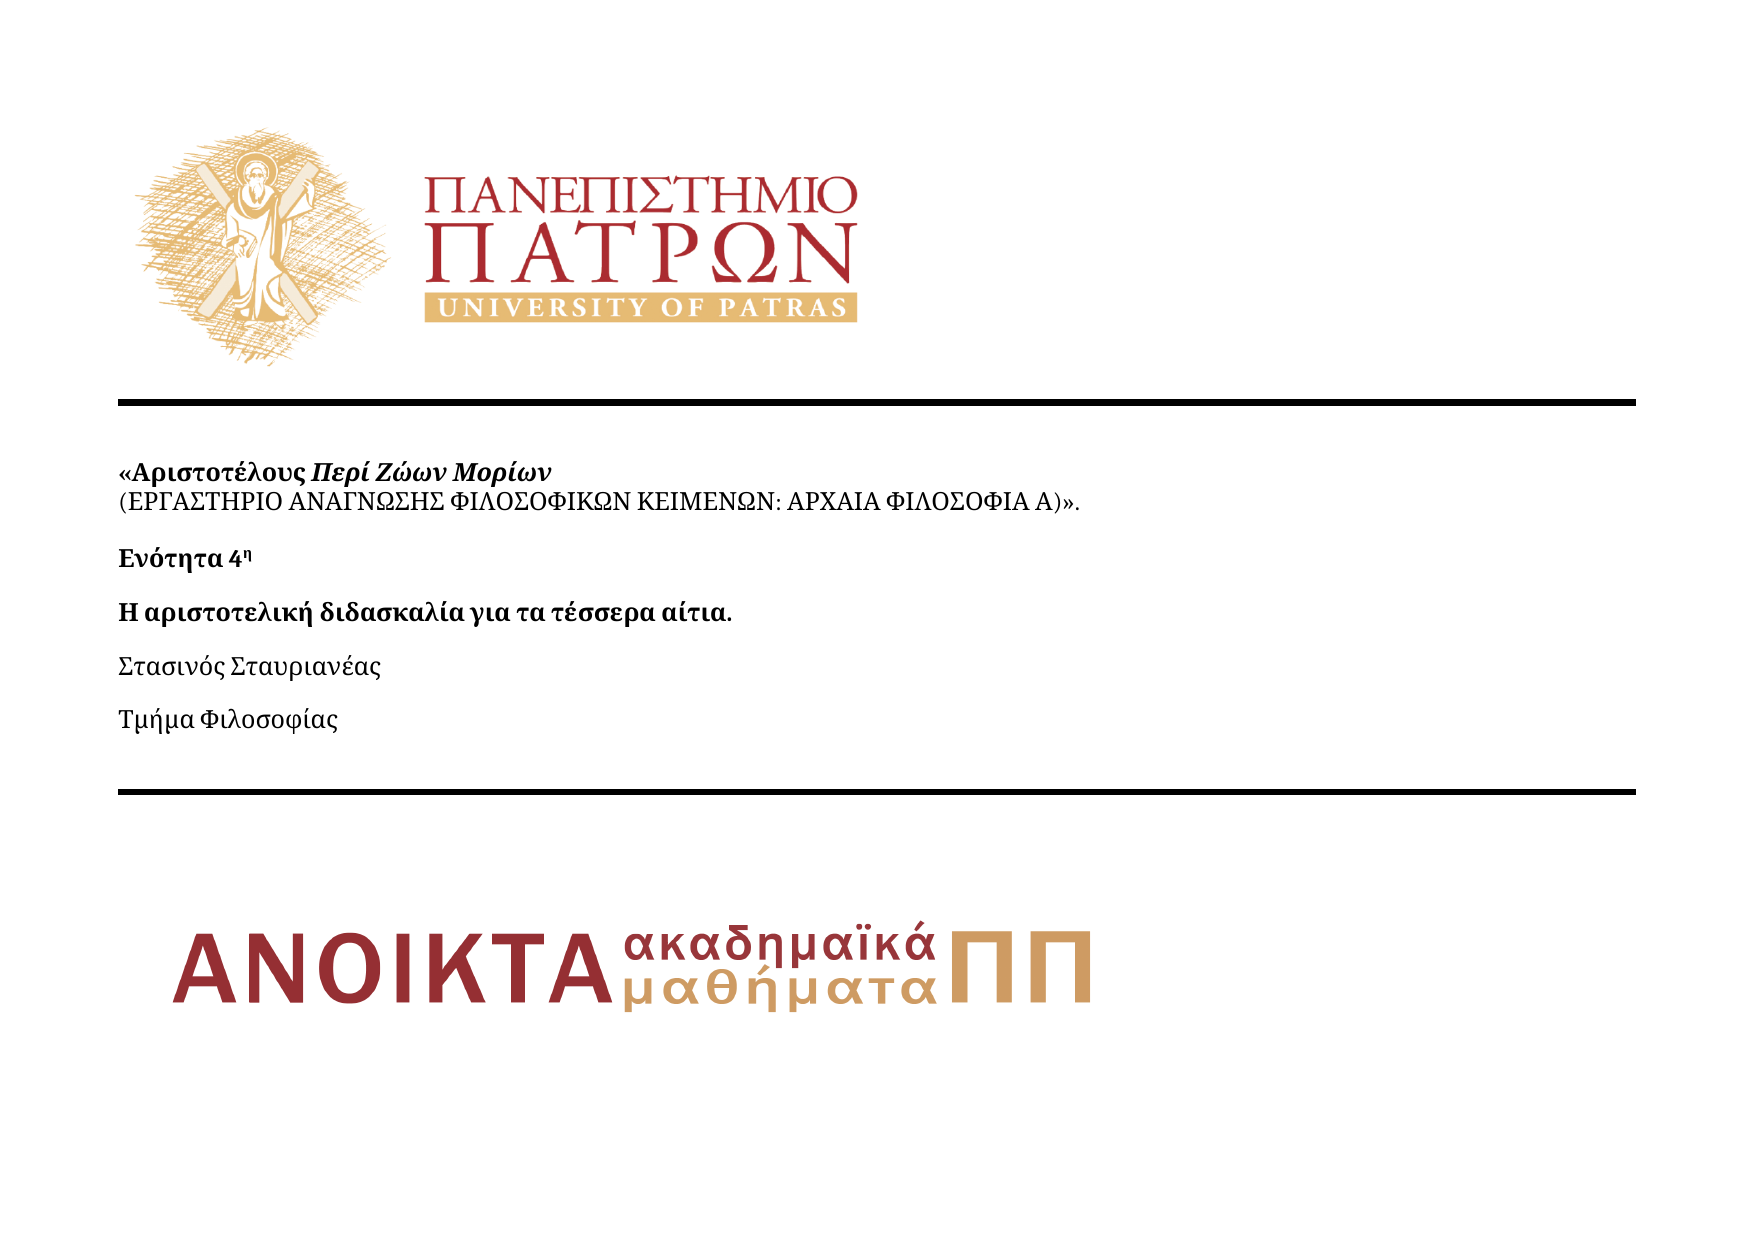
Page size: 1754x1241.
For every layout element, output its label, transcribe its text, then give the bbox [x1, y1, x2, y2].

text Η αριστοτελική διδασκαλία για τα τέσσερα αίτια. [118, 599, 1636, 627]
text Ενότητα 4η [118, 545, 1636, 574]
picture [118, 106, 879, 375]
text «Αριστοτέλους Περί Ζώων Μορίων [118, 459, 1636, 487]
picture [118, 870, 1145, 1075]
text Τμήμα Φιλοσοφίας [118, 706, 1636, 735]
text Στασινός Σταυριανέας [118, 653, 1636, 681]
text (ΕΡΓΑΣΤΗΡΙΟ ΑΝΑΓΝΩΣΗΣ ΦΙΛΟΣΟΦΙΚΩΝ ΚΕΙΜΕΝΩΝ: ΑΡΧΑΙΑ ΦΙΛΟΣΟΦΙΑ Α)». [118, 487, 1636, 516]
